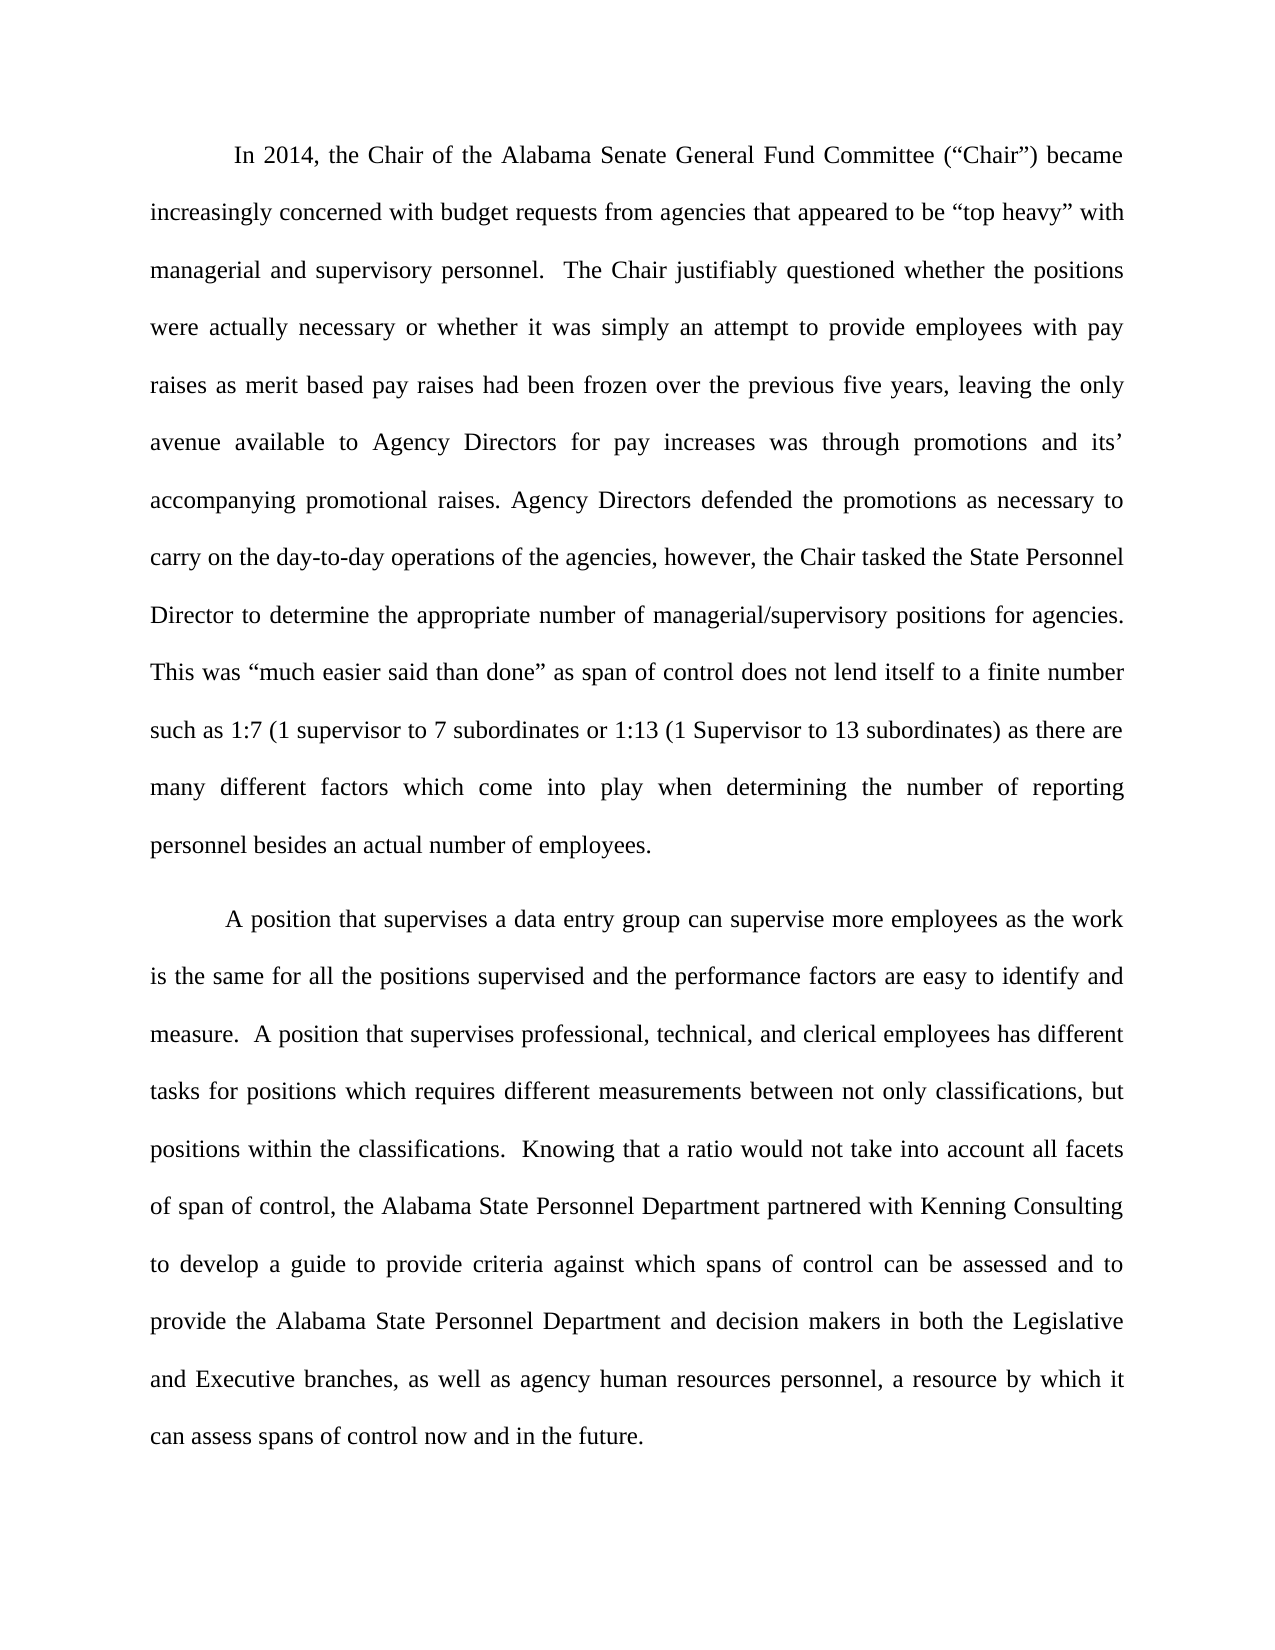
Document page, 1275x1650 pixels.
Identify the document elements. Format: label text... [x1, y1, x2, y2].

text In 2014, the Chair of the Alabama Senate General Fund Committee (“Chair”) became increasingly concerned with budget requests from agencies that appeared to be “top heavy” with managerial and supervisory personnel. The Chair justifiably questioned whether the positions were actually necessary or whether it was simply an attempt to provide employees with pay raises as merit based pay raises had been frozen over the previous five years, leaving the only avenue available to Agency Directors for pay increases was through promotions and its’ accompanying promotional raises. Agency Directors defended the promotions as necessary to carry on the day-to-day operations of the agencies, however, the Chair tasked the State Personnel Director to determine the appropriate number of managerial/supervisory positions for agencies. This was “much easier said than done” as span of control does not lend itself to a finite number such as 1:7 (1 supervisor to 7 subordinates or 1:13 (1 Supervisor to 13 subordinates) as there are many different factors which come into play when determining the number of reporting personnel besides an actual number of employees. [150, 140, 1125, 858]
text A position that supervises a data entry group can supervise more employees as the work is the same for all the positions supervised and the performance factors are easy to identify and measure. A position that supervises professional, technical, and clerical employees has different tasks for positions which requires different measurements between not only classifications, but positions within the classifications. Knowing that a ratio would not take into account all facets of span of control, the Alabama State Personnel Department partnered with Kenning Consulting to develop a guide to provide criteria against which spans of control can be assessed and to provide the Alabama State Personnel Department and decision makers in both the Legislative and Executive branches, as well as agency human resources personnel, a resource by which it can assess spans of control now and in the future. [150, 904, 1125, 1450]
